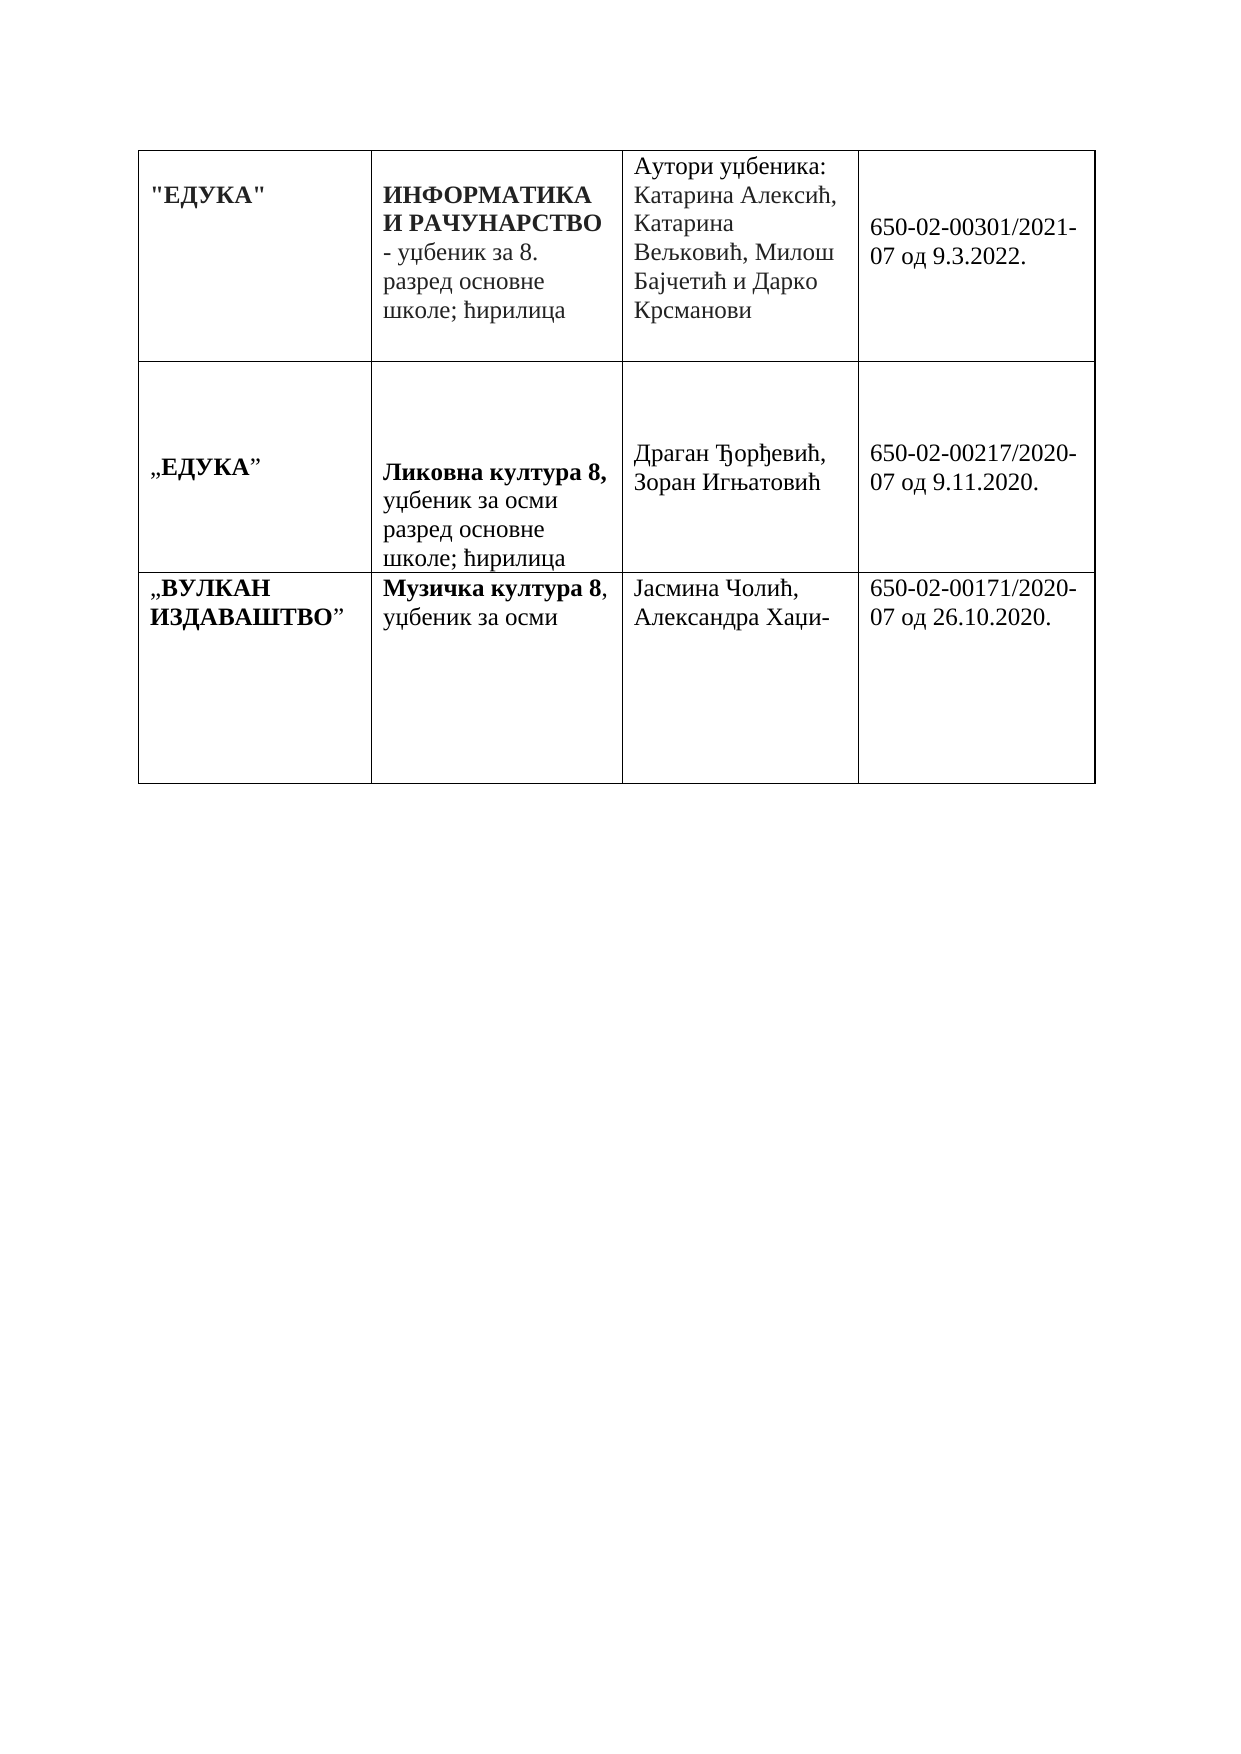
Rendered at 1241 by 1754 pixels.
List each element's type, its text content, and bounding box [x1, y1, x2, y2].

table_cell „ЕДУКА” [139, 362, 371, 572]
table_header ИНФОРМАТИКА И РАЧУНАРСТВО - уџбеник за 8. разред основне школе; ћирилица [372, 151, 622, 361]
table_cell 650-02-00171/2020-07 од 26.10.2020. [859, 573, 1094, 783]
table_header 650-02-00301/2021-07 од 9.3.2022. [859, 151, 1094, 361]
table_cell „ВУЛКАН ИЗДАВАШТВО” [139, 573, 371, 783]
table_cell Јасмина Чолић, Александра Хаџи- [623, 573, 858, 783]
table_header Аутори уџбеника: Катарина Алексић, Катарина Вељковић, Милош Бајчетић и Дарко Крсманови [623, 151, 858, 361]
table_cell Музичка култура 8, уџбеник за осми [372, 573, 622, 783]
table_cell 650-02-00217/2020-07 од 9.11.2020. [859, 362, 1094, 572]
table_header "ЕДУКА" [139, 151, 371, 361]
table_cell Ликовна култура 8, уџбеник за осми разред основне школе; ћирилица [372, 362, 622, 572]
table_cell Драган Ђорђевић, Зоран Игњатовић [623, 362, 858, 572]
